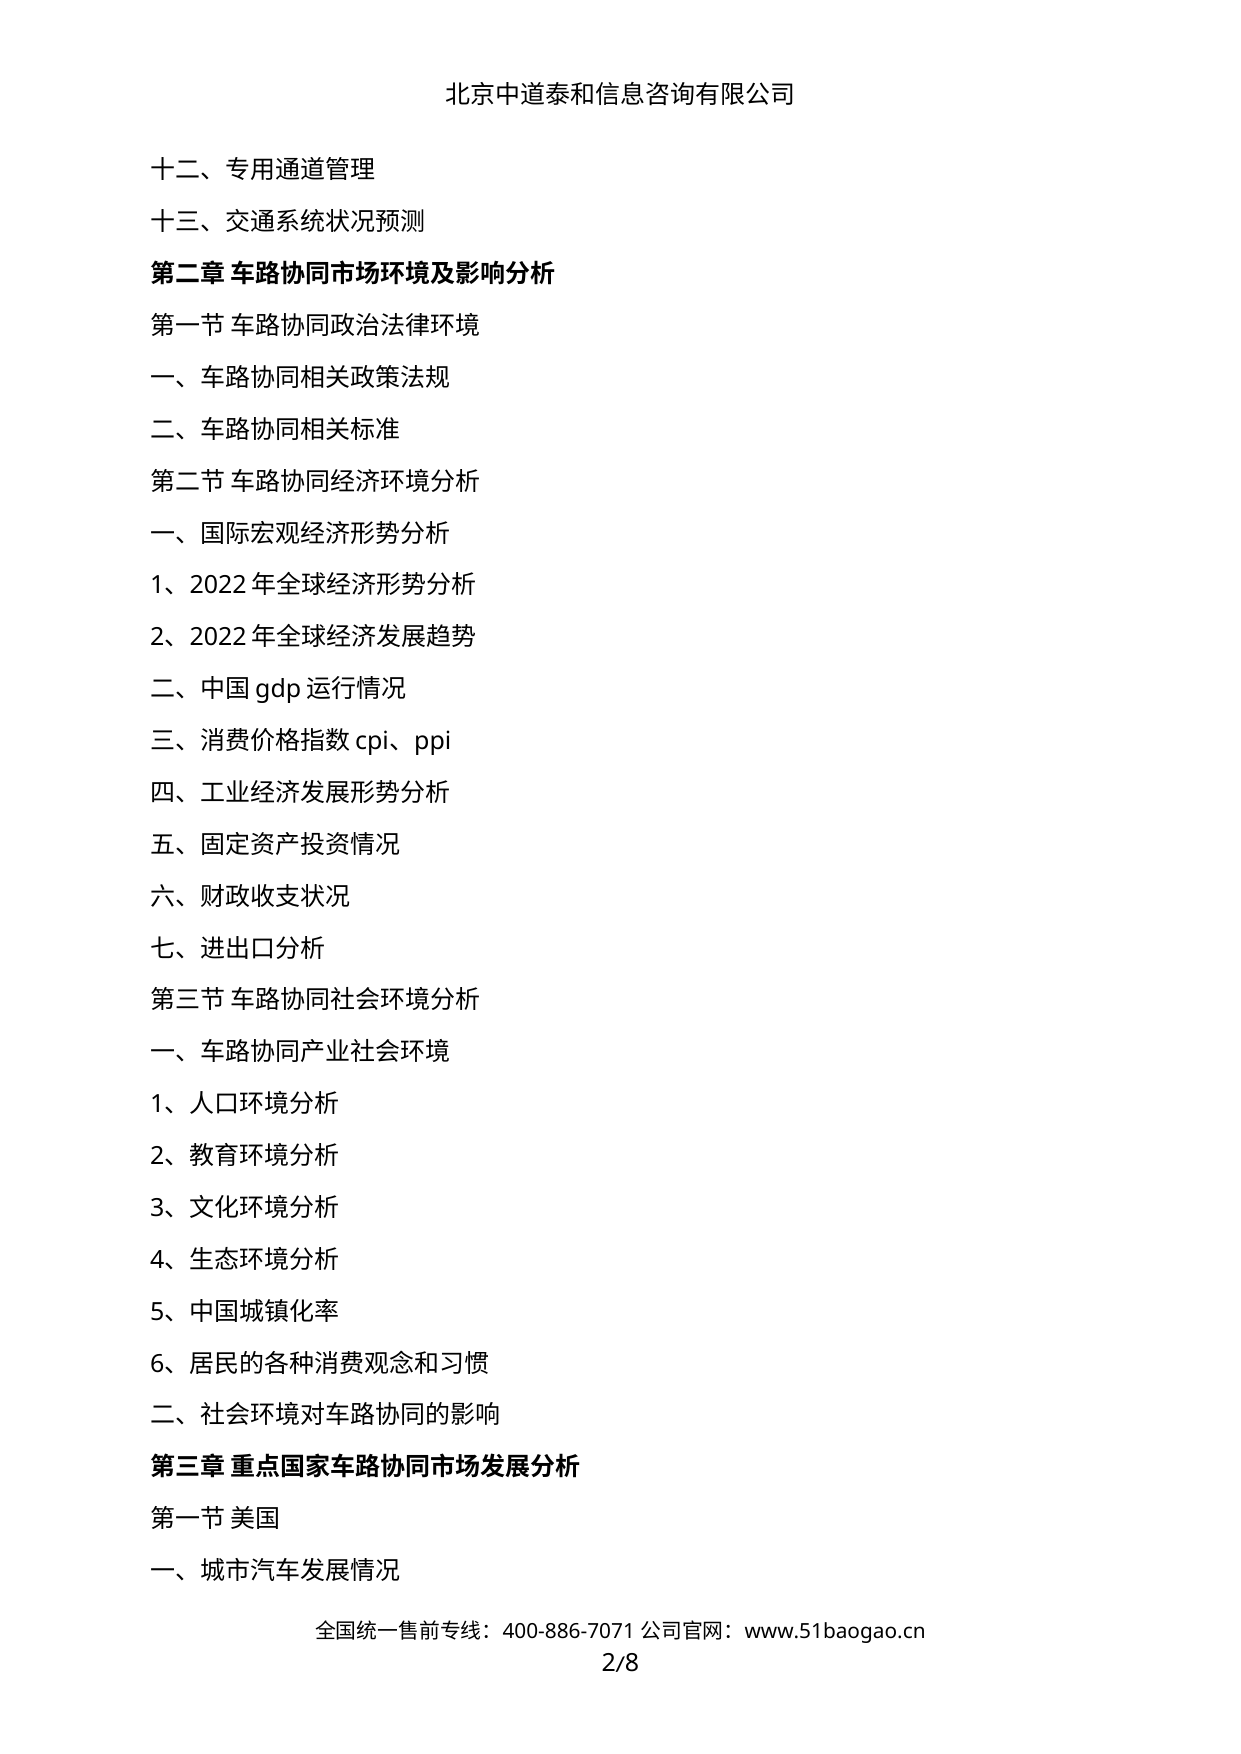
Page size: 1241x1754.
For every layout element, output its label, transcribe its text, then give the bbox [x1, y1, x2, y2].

text 一、车路协同相关政策法规 [150, 357, 1090, 394]
text 五、固定资产投资情况 [150, 824, 1090, 861]
text 3、文化环境分析 [150, 1187, 1090, 1224]
text 1、人口环境分析 [150, 1084, 1090, 1120]
text 七、进出口分析 [150, 928, 1090, 964]
text 第一节 车路协同政治法律环境 [150, 306, 1090, 342]
text 三、消费价格指数cpi、ppi [150, 721, 1090, 757]
text 5、中国城镇化率 [150, 1291, 1090, 1327]
text 十三、交通系统状况预测 [150, 202, 1090, 238]
text 二、社会环境对车路协同的影响 [150, 1395, 1090, 1431]
text 1、2022年全球经济形势分析 [150, 565, 1090, 601]
text 第三节 车路协同社会环境分析 [150, 980, 1090, 1016]
text 二、中国gdp运行情况 [150, 669, 1090, 705]
text 一、国际宏观经济形势分析 [150, 513, 1090, 549]
text 十二、专用通道管理 [150, 150, 1090, 186]
text 2、教育环境分析 [150, 1136, 1090, 1172]
text 6、居民的各种消费观念和习惯 [150, 1343, 1090, 1379]
text 第三章 重点国家车路协同市场发展分析 [150, 1447, 1090, 1483]
text 二、车路协同相关标准 [150, 409, 1090, 446]
text 4、生态环境分析 [150, 1239, 1090, 1276]
text 第一节 美国 [150, 1499, 1090, 1535]
text 第二章 车路协同市场环境及影响分析 [150, 254, 1090, 290]
text 六、财政收支状况 [150, 876, 1090, 912]
text 四、工业经济发展形势分析 [150, 772, 1090, 809]
text 2、2022年全球经济发展趋势 [150, 617, 1090, 653]
text 第二节 车路协同经济环境分析 [150, 461, 1090, 497]
text 一、车路协同产业社会环境 [150, 1032, 1090, 1068]
text 一、城市汽车发展情况 [150, 1551, 1090, 1587]
